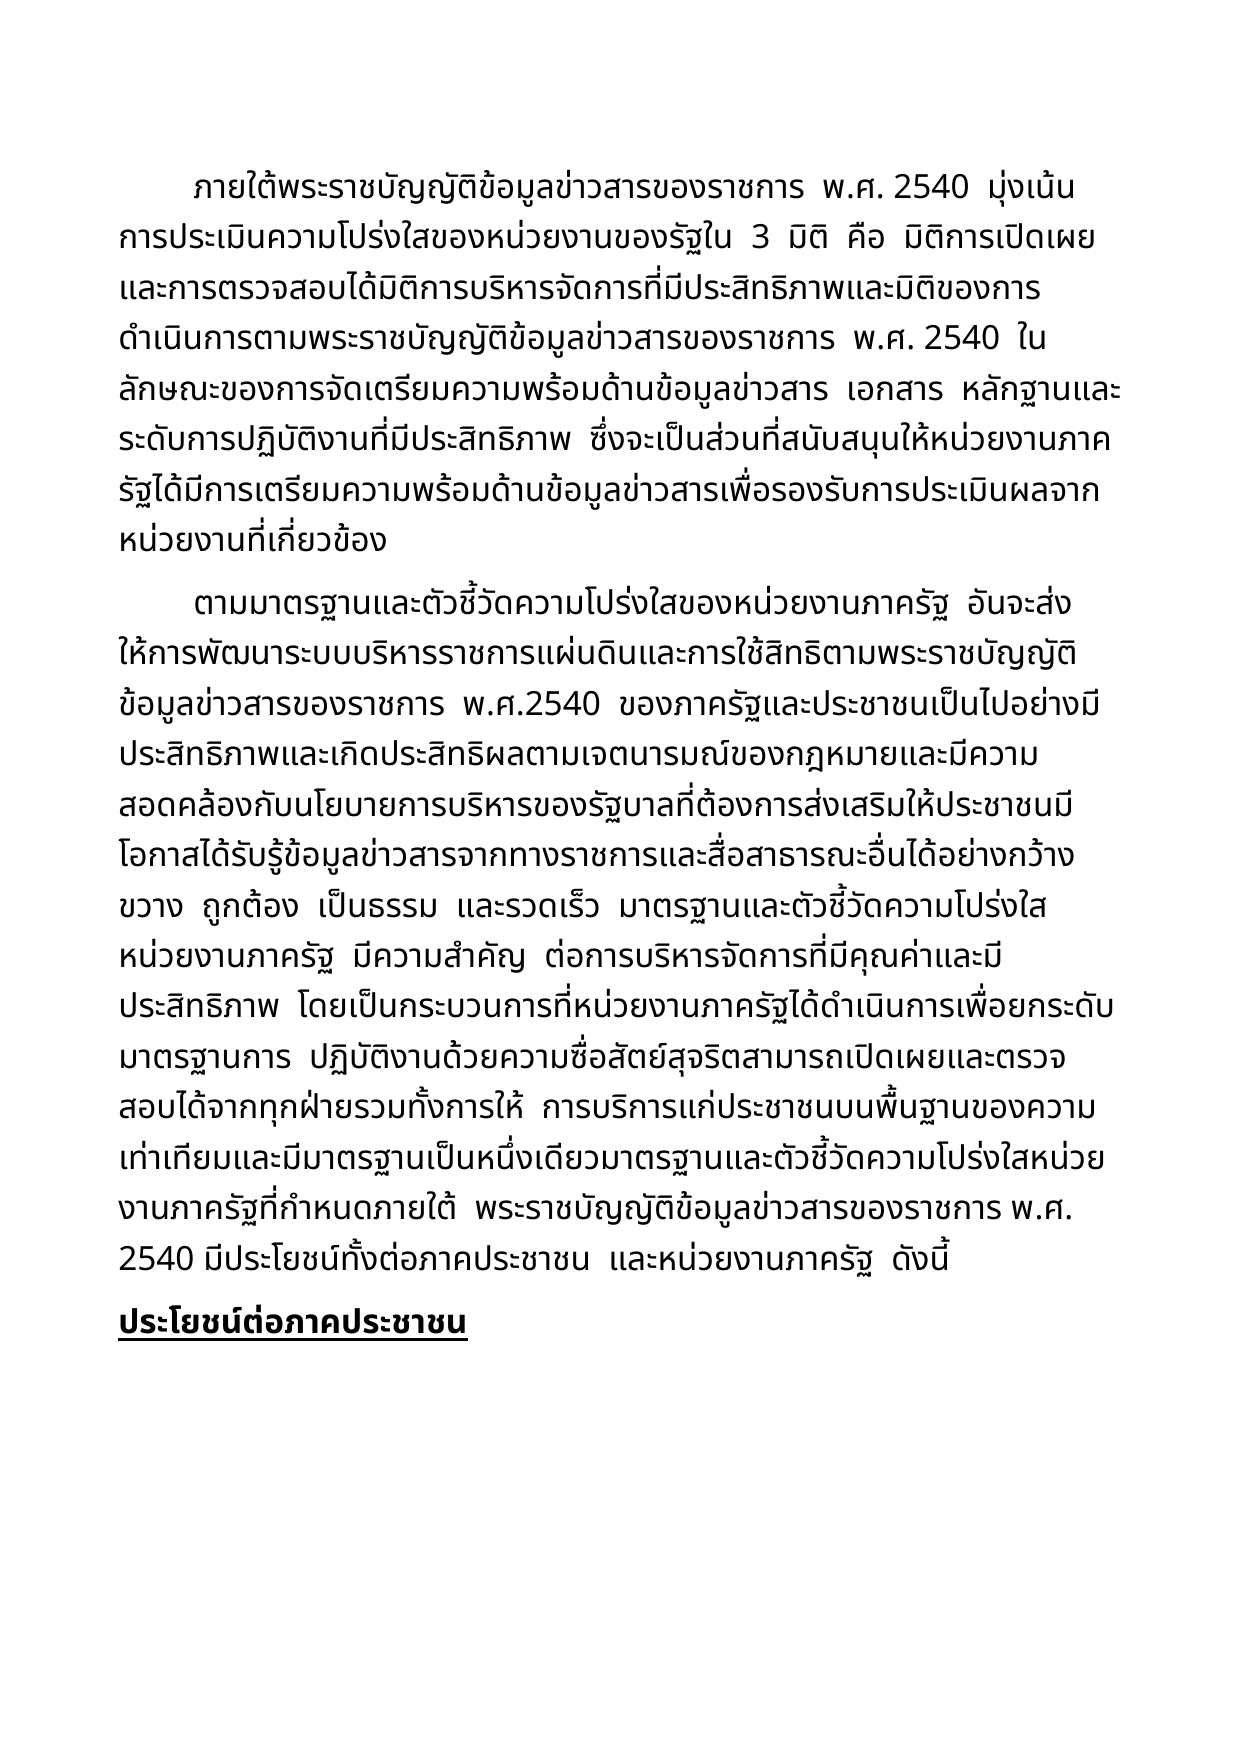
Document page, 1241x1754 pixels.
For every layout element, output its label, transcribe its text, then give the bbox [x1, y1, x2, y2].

text ประโยชน์ต่อภาคประชาชน [118, 1298, 1122, 1348]
text ภายใต้พระราชบัญญัติข้อมูลข่าวสารของราชการ พ.ศ. 2540 มุ่งเน้นการประเมินความโปร่งใสของหน่วยงานของรัฐใน 3 มิติ คือ มิติการเปิดเผยและการตรวจสอบได้มิติการบริหารจัดการที่มีประสิทธิภาพและมิติของการดำเนินการตามพระราชบัญญัติข้อมูลข่าวสารของราชการ พ.ศ. 2540 ในลักษณะของการจัดเตรียมความพร้อมด้านข้อมูลข่าวสาร เอกสาร หลักฐานและระดับการปฏิบัติงานที่มีประสิทธิภาพ ซึ่งจะเป็นส่วนที่สนับสนุนให้หน่วยงานภาครัฐได้มีการเตรียมความพร้อมด้านข้อมูลข่าวสารเพื่อรองรับการประเมินผลจากหน่วยงานที่เกี่ยวข้อง [118, 162, 1122, 566]
text ตามมาตรฐานและตัวชี้วัดความโปร่งใสของหน่วยงานภาครัฐ อันจะส่งให้การพัฒนาระบบบริหารราชการแผ่นดินและการใช้สิทธิตามพระราชบัญญัติข้อมูลข่าวสารของราชการ พ.ศ.2540 ของภาครัฐและประชาชนเป็นไปอย่างมีประสิทธิภาพและเกิดประสิทธิผลตามเจตนารมณ์ของกฎหมายและมีความสอดคล้องกับนโยบายการบริหารของรัฐบาลที่ต้องการส่งเสริมให้ประชาชนมีโอกาสได้รับรู้ข้อมูลข่าวสารจากทางราชการและสื่อสาธารณะอื่นได้อย่างกว้างขวาง ถูกต้อง เป็นธรรม และรวดเร็ว มาตรฐานและตัวชี้วัดความโปร่งใสหน่วยงานภาครัฐ มีความสำคัญ ต่อการบริหารจัดการที่มีคุณค่าและมีประสิทธิภาพ โดยเป็นกระบวนการที่หน่วยงานภาครัฐได้ดำเนินการเพื่อยกระดับมาตรฐานการ ปฏิบัติงานด้วยความซื่อสัตย์สุจริตสามารถเปิดเผยและตรวจสอบได้จากทุกฝ่ายรวมทั้งการให้ การบริการแก่ประชาชนบนพื้นฐานของความเท่าเทียมและมีมาตรฐานเป็นหนึ่งเดียวมาตรฐานและตัวชี้วัดความโปร่งใสหน่วยงานภาครัฐที่กำหนดภายใต้ พระราชบัญญัติข้อมูลข่าวสารของราชการ พ.ศ. 2540 มีประโยชน์ทั้งต่อภาคประชาชน และหน่วยงานภาครัฐ ดังนี้ [118, 579, 1122, 1285]
